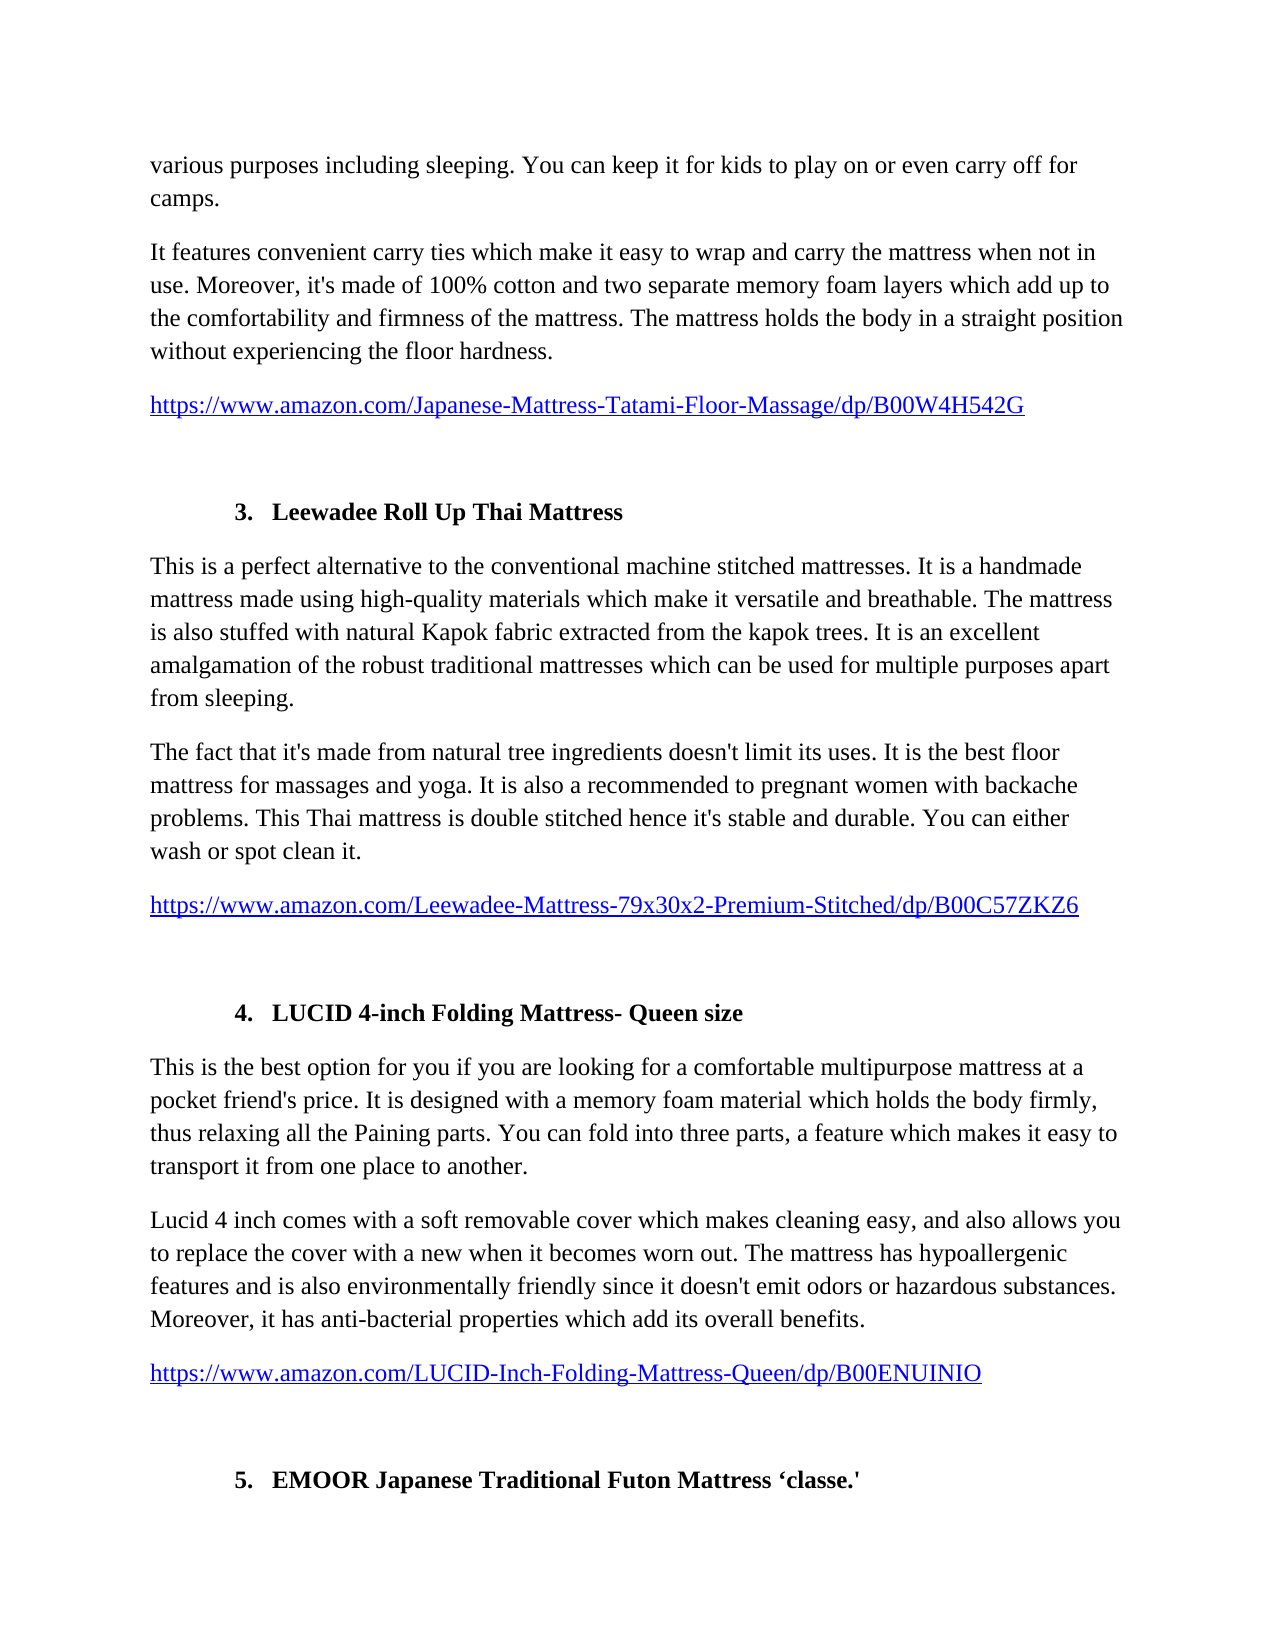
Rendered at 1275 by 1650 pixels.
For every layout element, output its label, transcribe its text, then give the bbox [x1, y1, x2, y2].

list EMOOR Japanese Traditional Futon Mattress ‘classe.' [234, 1465, 1125, 1494]
text This is a perfect alternative to the conventional machine stitched mattresses. It is a handmade mattress made using high-quality materials which make it versatile and breathable. The mattress is also stuffed with natural Kapok fabric extracted from the kapok trees. It is an excellent amalgamation of the robust traditional mattresses which can be used for multiple purposes apart from sleeping. [150, 551, 1125, 712]
text It features convenient carry ties which make it easy to wrap and carry the mattress when not in use. Moreover, it's made of 100% cotton and two separate memory foam layers which add up to the comfortability and firmness of the mattress. The mattress holds the body in a straight position without experiencing the floor hardness. [150, 237, 1125, 365]
text The fact that it's made from natural tree ingredients doesn't limit its uses. It is the best floor mattress for massages and yoga. It is also a recommended to pregnant women with backache problems. This Thai mattress is double stitched hence it's stable and durable. You can either wash or spot clean it. [150, 737, 1125, 865]
list LUCID 4-inch Folding Mattress- Queen size [234, 998, 1125, 1027]
text https://www.amazon.com/LUCID-Inch-Folding-Mattress-Queen/dp/B00ENUINIO [150, 1358, 1125, 1386]
text https://www.amazon.com/Leewadee-Mattress-79x30x2-Premium-Stitched/dp/B00C57ZKZ6 [150, 890, 1125, 919]
text This is the best option for you if you are looking for a comfortable multipurpose mattress at a pocket friend's price. It is designed with a memory foam material which holds the body firmly, thus relaxing all the Paining parts. You can fold into three parts, a feature which makes it easy to transport it from one place to another. [150, 1052, 1125, 1179]
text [150, 150, 1125, 212]
text https://www.amazon.com/Japanese-Mattress-Tatami-Floor-Massage/dp/B00W4H542G [150, 390, 1125, 418]
list Leewadee Roll Up Thai Mattress [234, 497, 1125, 526]
text Lucid 4 inch comes with a soft removable cover which makes cleaning easy, and also allows you to replace the cover with a new when it becomes worn out. The mattress has hypoallergenic features and is also environmentally friendly since it doesn't emit odors or hazardous substances. Moreover, it has anti-bacterial properties which add its overall benefits. [150, 1205, 1125, 1332]
